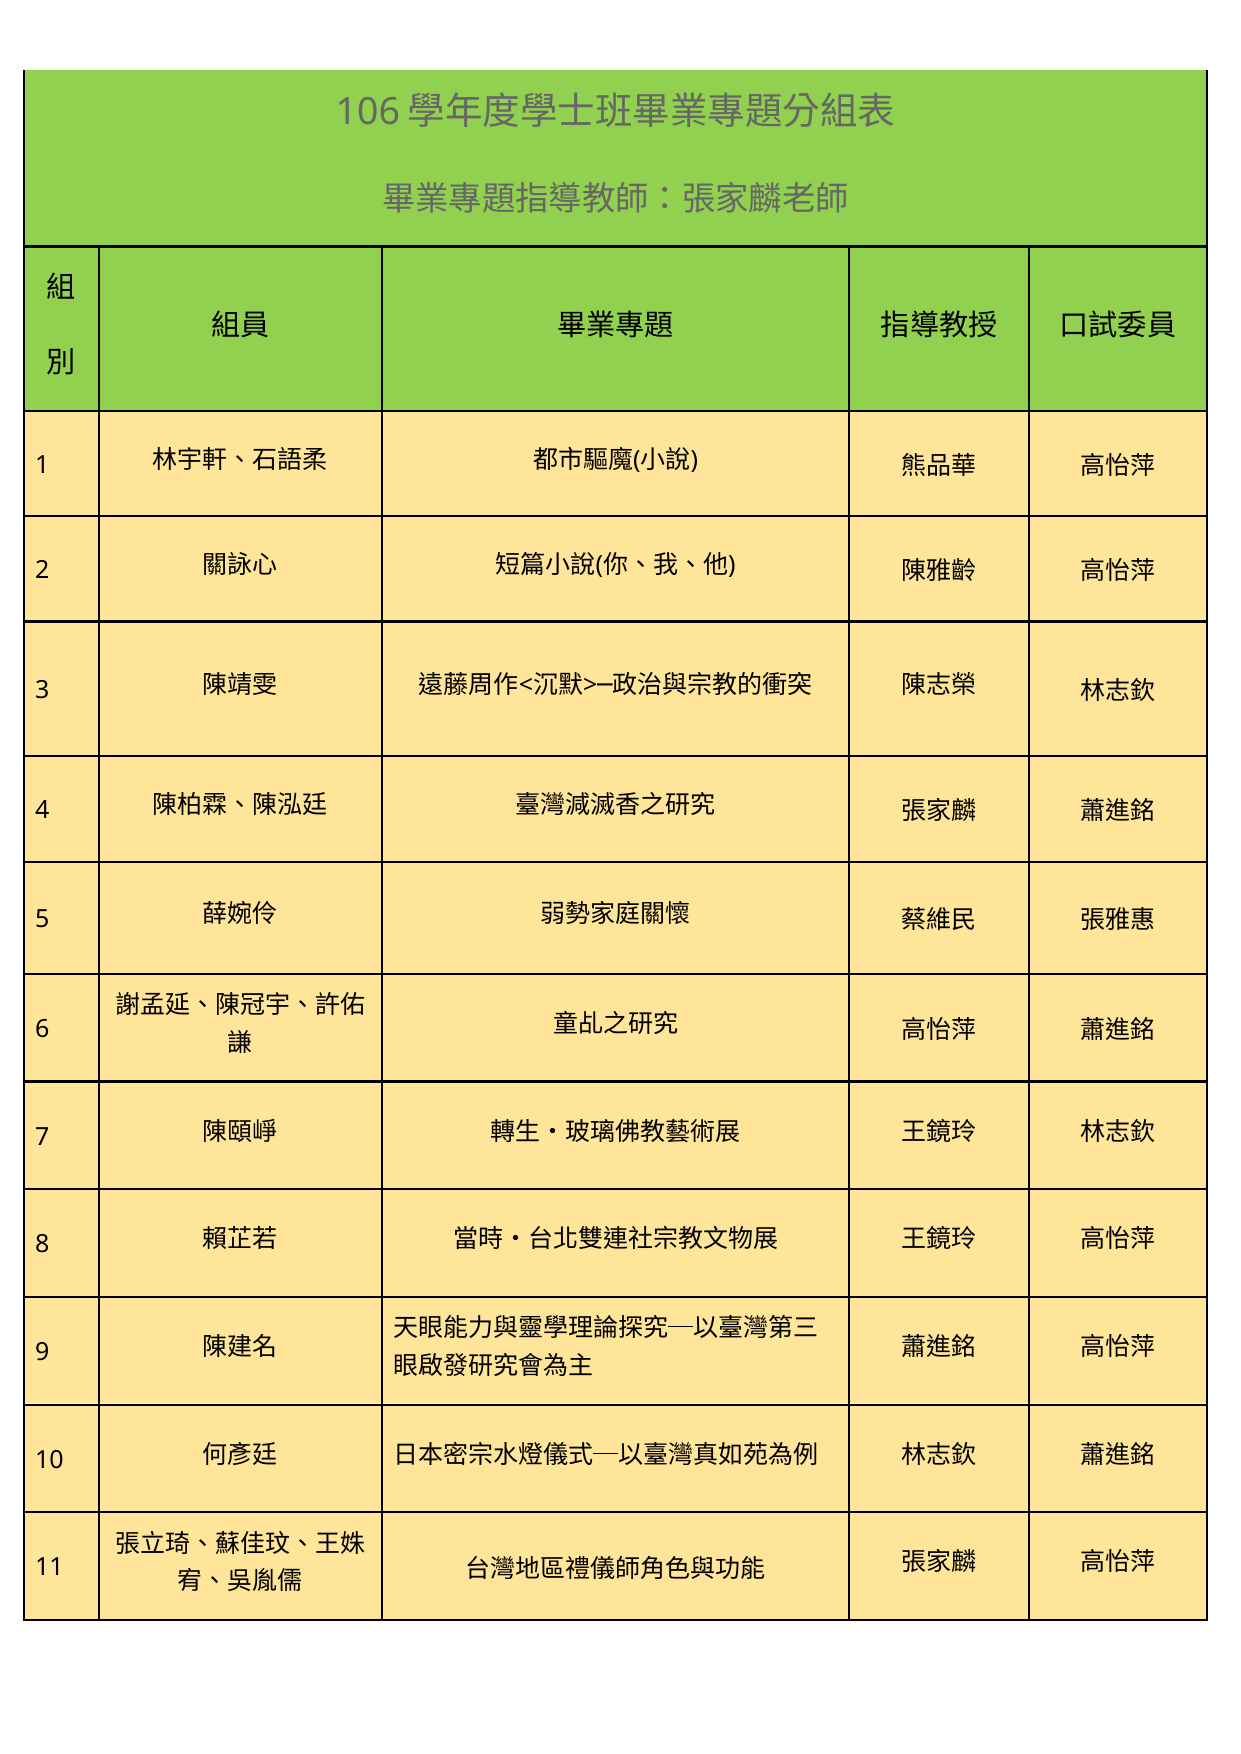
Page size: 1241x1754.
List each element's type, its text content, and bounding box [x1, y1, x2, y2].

table_cell 組員 [100, 248, 381, 410]
table_cell 2 [25, 517, 98, 620]
table_cell 童乩之研究 [383, 975, 848, 1080]
table_cell 陳柏霖、陳泓廷 [100, 757, 381, 861]
table_cell 蕭進銘 [850, 1298, 1028, 1403]
table_cell 賴芷若 [100, 1190, 381, 1296]
table_cell 11 [25, 1513, 98, 1619]
table_cell 5 [25, 863, 98, 973]
table_cell 都市驅魔(小說) [383, 412, 848, 515]
table_cell 王鏡玲 [850, 1190, 1028, 1296]
table_cell 遠藤周作<沉默>─政治與宗教的衝突 [383, 623, 848, 755]
table_cell 林志欽 [1030, 1083, 1206, 1188]
table_cell 台灣地區禮儀師角色與功能 [383, 1513, 848, 1619]
table_cell 何彥廷 [100, 1406, 381, 1511]
table_cell 高怡萍 [1030, 1513, 1206, 1619]
table_cell 高怡萍 [1030, 412, 1206, 515]
table_cell 弱勢家庭關懷 [383, 863, 848, 973]
table_cell 熊品華 [850, 412, 1028, 515]
table_cell 4 [25, 757, 98, 861]
table_cell 短篇小說(你、我、他) [383, 517, 848, 620]
table_cell 7 [25, 1083, 98, 1188]
table_cell 蕭進銘 [1030, 975, 1206, 1080]
table_cell 林宇軒、石語柔 [100, 412, 381, 515]
table_cell 謝孟延、陳冠宇、許佑謙 [100, 975, 381, 1080]
table_cell 張家麟 [850, 1513, 1028, 1619]
table_cell 薛婉伶 [100, 863, 381, 973]
table_cell 高怡萍 [1030, 1190, 1206, 1296]
table_cell 陳靖雯 [100, 623, 381, 755]
table_cell 日本密宗水燈儀式─以臺灣真如苑為例 [383, 1406, 848, 1511]
table_cell 張立琦、蘇佳玟、王姝宥、吳胤儒 [100, 1513, 381, 1619]
table_cell 蕭進銘 [1030, 757, 1206, 861]
table_cell 蕭進銘 [1030, 1406, 1206, 1511]
table_cell 口試委員 [1030, 248, 1206, 410]
table_cell 蔡維民 [850, 863, 1028, 973]
table_header 106學年度學士班畢業專題分組表 畢業專題指導教師：張家麟老師 [25, 70, 1206, 245]
table_cell 高怡萍 [1030, 1298, 1206, 1403]
table_cell 3 [25, 623, 98, 755]
table_cell 高怡萍 [850, 975, 1028, 1080]
table_cell 轉生•玻璃佛教藝術展 [383, 1083, 848, 1188]
table_cell 畢業專題 [383, 248, 848, 410]
table_cell 天眼能力與靈學理論探究─以臺灣第三眼啟發研究會為主 [383, 1298, 848, 1403]
table_cell 8 [25, 1190, 98, 1296]
table_cell 林志欽 [1030, 623, 1206, 755]
table_cell 陳頤崢 [100, 1083, 381, 1188]
table_cell 當時•台北雙連社宗教文物展 [383, 1190, 848, 1296]
table_cell 指導教授 [850, 248, 1028, 410]
table_cell 陳志榮 [850, 623, 1028, 755]
table_cell 王鏡玲 [850, 1083, 1028, 1188]
table_cell 10 [25, 1406, 98, 1511]
table_cell 1 [25, 412, 98, 515]
table_cell 9 [25, 1298, 98, 1403]
table_cell 張家麟 [850, 757, 1028, 861]
table_cell 陳雅齡 [850, 517, 1028, 620]
table_cell 臺灣減滅香之研究 [383, 757, 848, 861]
table_cell 6 [25, 975, 98, 1080]
table_cell 林志欽 [850, 1406, 1028, 1511]
table_cell 組別 [25, 248, 98, 410]
table_cell 關詠心 [100, 517, 381, 620]
table_cell 陳建名 [100, 1298, 381, 1403]
table_cell 高怡萍 [1030, 517, 1206, 620]
table_cell 張雅惠 [1030, 863, 1206, 973]
